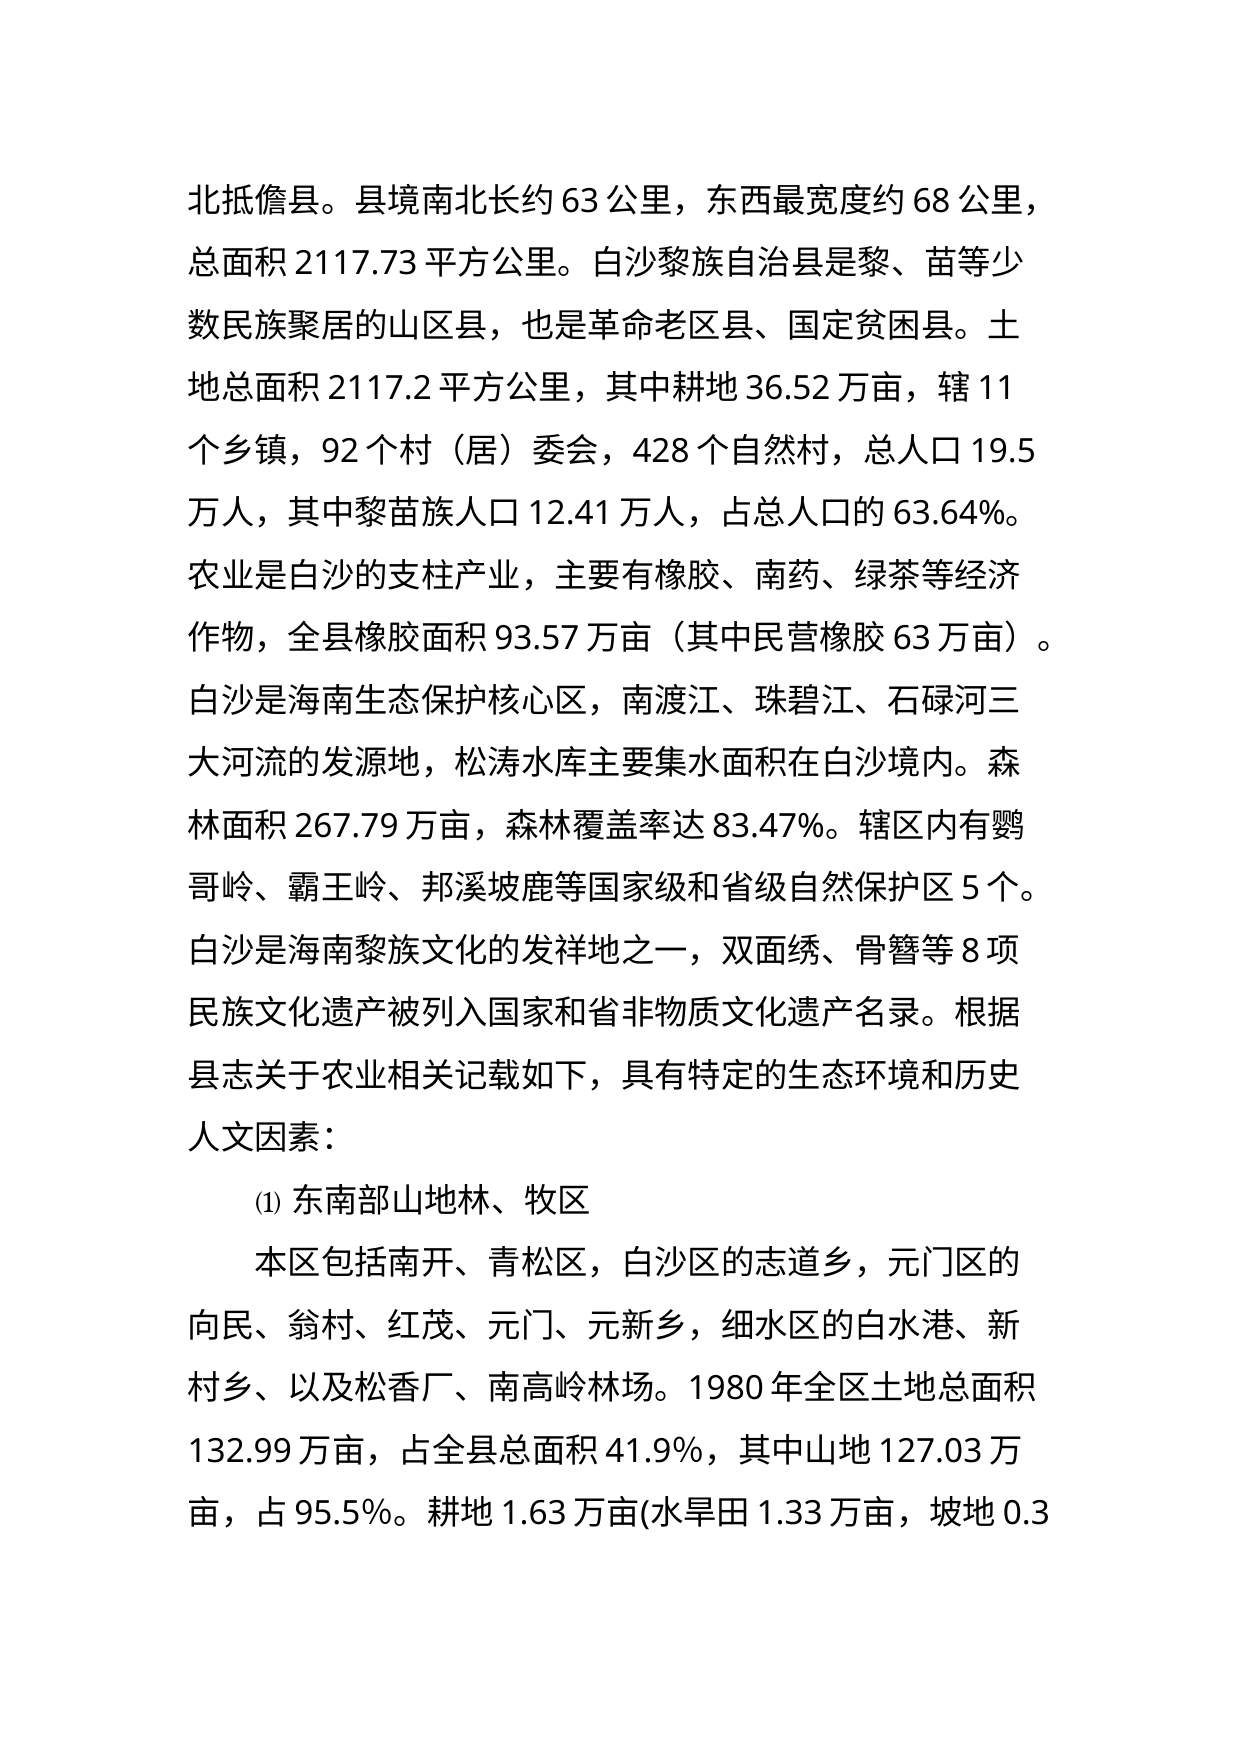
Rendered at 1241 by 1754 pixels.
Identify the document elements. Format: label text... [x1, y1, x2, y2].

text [187, 1224, 1053, 1537]
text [187, 162, 1053, 1162]
text ⑴ 东南部山地林、牧区 [187, 1162, 1053, 1224]
